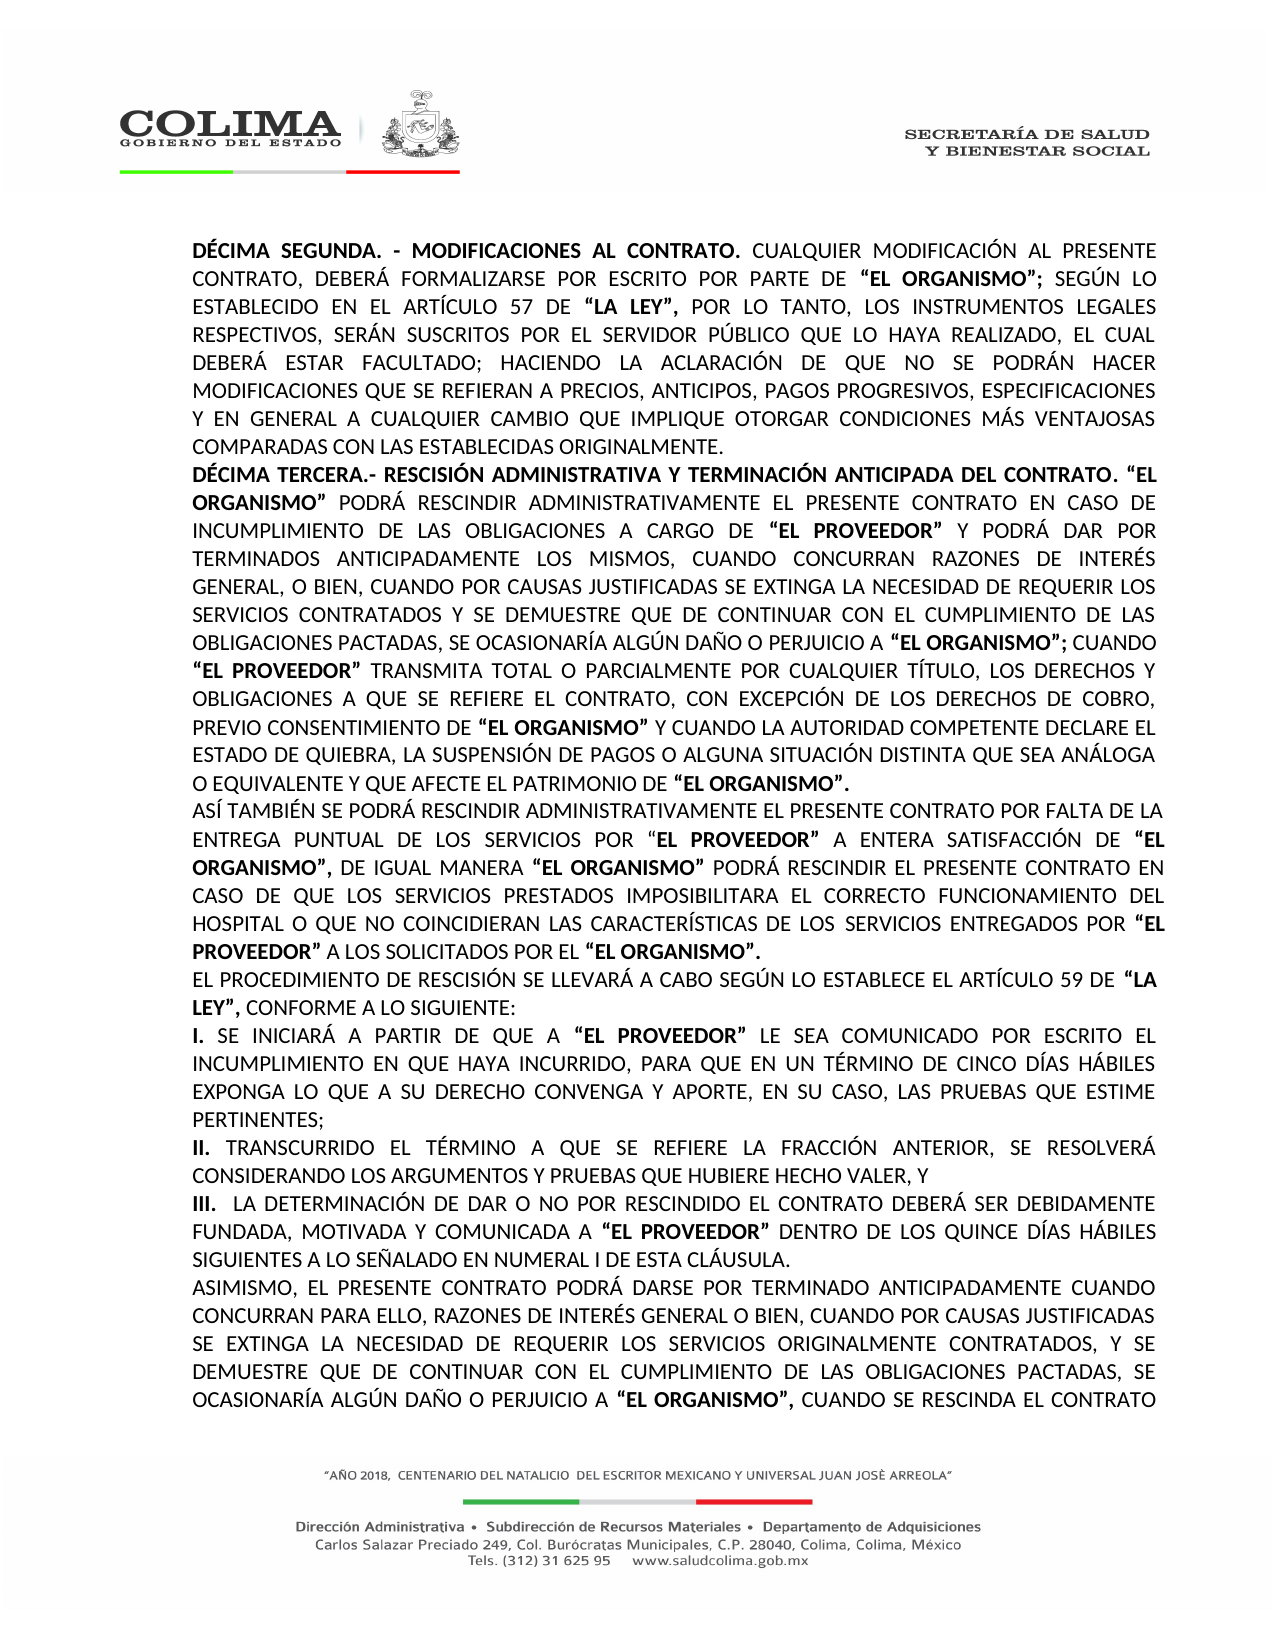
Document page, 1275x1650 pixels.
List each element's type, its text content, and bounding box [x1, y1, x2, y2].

text ASÍ TAMBIÉN SE PODRÁ RESCINDIR ADMINISTRATIVAMENTE EL PRESENTE CONTRATO POR FALTA DE LA ENTREGA PUNTUAL DE LOS SERVICIOS POR “EL PROVEEDOR” A ENTERA SATISFACCIÓN DE “EL ORGANISMO”, DE IGUAL MANERA “EL ORGANISMO” PODRÁ RESCINDIR EL PRESENTE CONTRATO EN CASO DE QUE LOS SERVICIOS PRESTADOS IMPOSIBILITARA EL CORRECTO FUNCIONAMIENTO DEL HOSPITAL O QUE NO COINCIDIERAN LAS CARACTERÍSTICAS DE LOS SERVICIOS ENTREGADOS POR “EL PROVEEDOR” A LOS SOLICITADOS POR EL “EL ORGANISMO”. [192, 797, 1165, 965]
text III. LA DETERMINACIÓN DE DAR O NO POR RESCINDIDO EL CONTRATO DEBERÁ SER DEBIDAMENTE FUNDADA, MOTIVADA Y COMUNICADA A “EL PROVEEDOR” DENTRO DE LOS QUINCE DÍAS HÁBILES SIGUIENTES A LO SEÑALADO EN NUMERAL I DE ESTA CLÁUSULA. [192, 1189, 1157, 1273]
picture [3, 1456, 1272, 1609]
text II. TRANSCURRIDO EL TÉRMINO A QUE SE REFIERE LA FRACCIÓN ANTERIOR, SE RESOLVERÁ CONSIDERANDO LOS ARGUMENTOS Y PRUEBAS QUE HUBIERE HECHO VALER, Y [192, 1133, 1157, 1189]
text DÉCIMA SEGUNDA. - MODIFICACIONES AL CONTRATO. CUALQUIER MODIFICACIÓN AL PRESENTE CONTRATO, DEBERÁ FORMALIZARSE POR ESCRITO POR PARTE DE “EL ORGANISMO”; SEGÚN LO ESTABLECIDO EN EL ARTÍCULO 57 DE “LA LEY”, POR LO TANTO, LOS INSTRUMENTOS LEGALES RESPECTIVOS, SERÁN SUSCRITOS POR EL SERVIDOR PÚBLICO QUE LO HAYA REALIZADO, EL CUAL DEBERÁ ESTAR FACULTADO; HACIENDO LA ACLARACIÓN DE QUE NO SE PODRÁN HACER MODIFICACIONES QUE SE REFIERAN A PRECIOS, ANTICIPOS, PAGOS PROGRESIVOS, ESPECIFICACIONES Y EN GENERAL A CUALQUIER CAMBIO QUE IMPLIQUE OTORGAR CONDICIONES MÁS VENTAJOSAS COMPARADAS CON LAS ESTABLECIDAS ORIGINALMENTE. [192, 236, 1157, 460]
text DÉCIMA TERCERA.- RESCISIÓN ADMINISTRATIVA Y TERMINACIÓN ANTICIPADA DEL CONTRATO. “EL ORGANISMO” PODRÁ RESCINDIR ADMINISTRATIVAMENTE EL PRESENTE CONTRATO EN CASO DE INCUMPLIMIENTO DE LAS OBLIGACIONES A CARGO DE “EL PROVEEDOR” Y PODRÁ DAR POR TERMINADOS ANTICIPADAMENTE LOS MISMOS, CUANDO CONCURRAN RAZONES DE INTERÉS GENERAL, O BIEN, CUANDO POR CAUSAS JUSTIFICADAS SE EXTINGA LA NECESIDAD DE REQUERIR LOS SERVICIOS CONTRATADOS Y SE DEMUESTRE QUE DE CONTINUAR CON EL CUMPLIMIENTO DE LAS OBLIGACIONES PACTADAS, SE OCASIONARÍA ALGÚN DAÑO O PERJUICIO A “EL ORGANISMO”; CUANDO “EL PROVEEDOR” TRANSMITA TOTAL O PARCIALMENTE POR CUALQUIER TÍTULO, LOS DERECHOS Y OBLIGACIONES A QUE SE REFIERE EL CONTRATO, CON EXCEPCIÓN DE LOS DERECHOS DE COBRO, PREVIO CONSENTIMIENTO DE “EL ORGANISMO” Y CUANDO LA AUTORIDAD COMPETENTE DECLARE EL ESTADO DE QUIEBRA, LA SUSPENSIÓN DE PAGOS O ALGUNA SITUACIÓN DISTINTA QUE SEA ANÁLOGA O EQUIVALENTE Y QUE AFECTE EL PATRIMONIO DE “EL ORGANISMO”. [192, 460, 1157, 797]
text I. SE INICIARÁ A PARTIR DE QUE A “EL PROVEEDOR” LE SEA COMUNICADO POR ESCRITO EL INCUMPLIMIENTO EN QUE HAYA INCURRIDO, PARA QUE EN UN TÉRMINO DE CINCO DÍAS HÁBILES EXPONGA LO QUE A SU DERECHO CONVENGA Y APORTE, EN SU CASO, LAS PRUEBAS QUE ESTIME PERTINENTES; [192, 1021, 1157, 1133]
text EL PROCEDIMIENTO DE RESCISIÓN SE LLEVARÁ A CABO SEGÚN LO ESTABLECE EL ARTÍCULO 59 DE “LA LEY”, CONFORME A LO SIGUIENTE: [192, 965, 1157, 1021]
picture [3, 29, 1267, 191]
